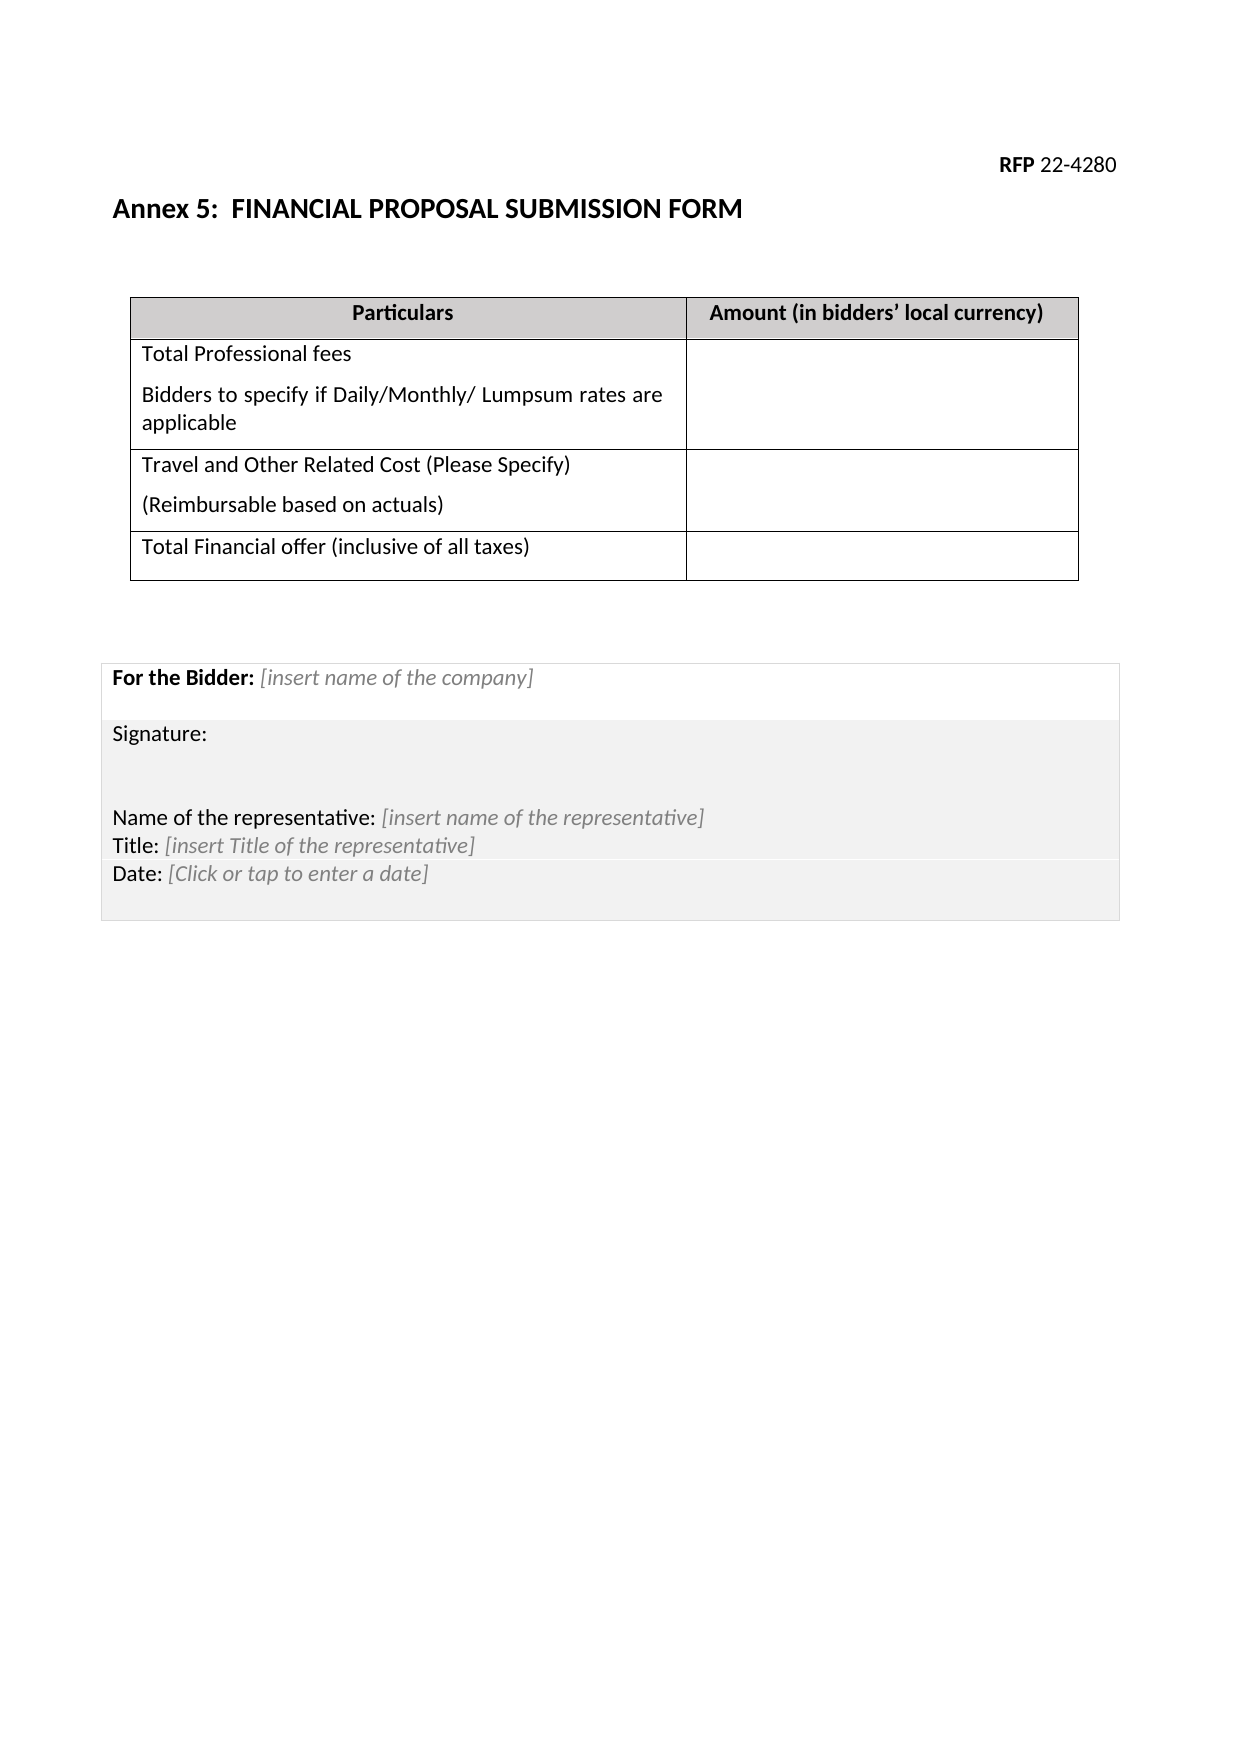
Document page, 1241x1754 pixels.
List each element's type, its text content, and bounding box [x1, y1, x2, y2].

subtitle Annex 5: FINANCIAL PROPOSAL SUBMISSION FORM [112, 191, 1116, 226]
table_cell Name of the representative: Title: [102, 720, 1119, 859]
table_header For the Bidder: [102, 664, 1119, 719]
table_cell Date: [102, 860, 1119, 920]
text RFP [112, 150, 1116, 178]
